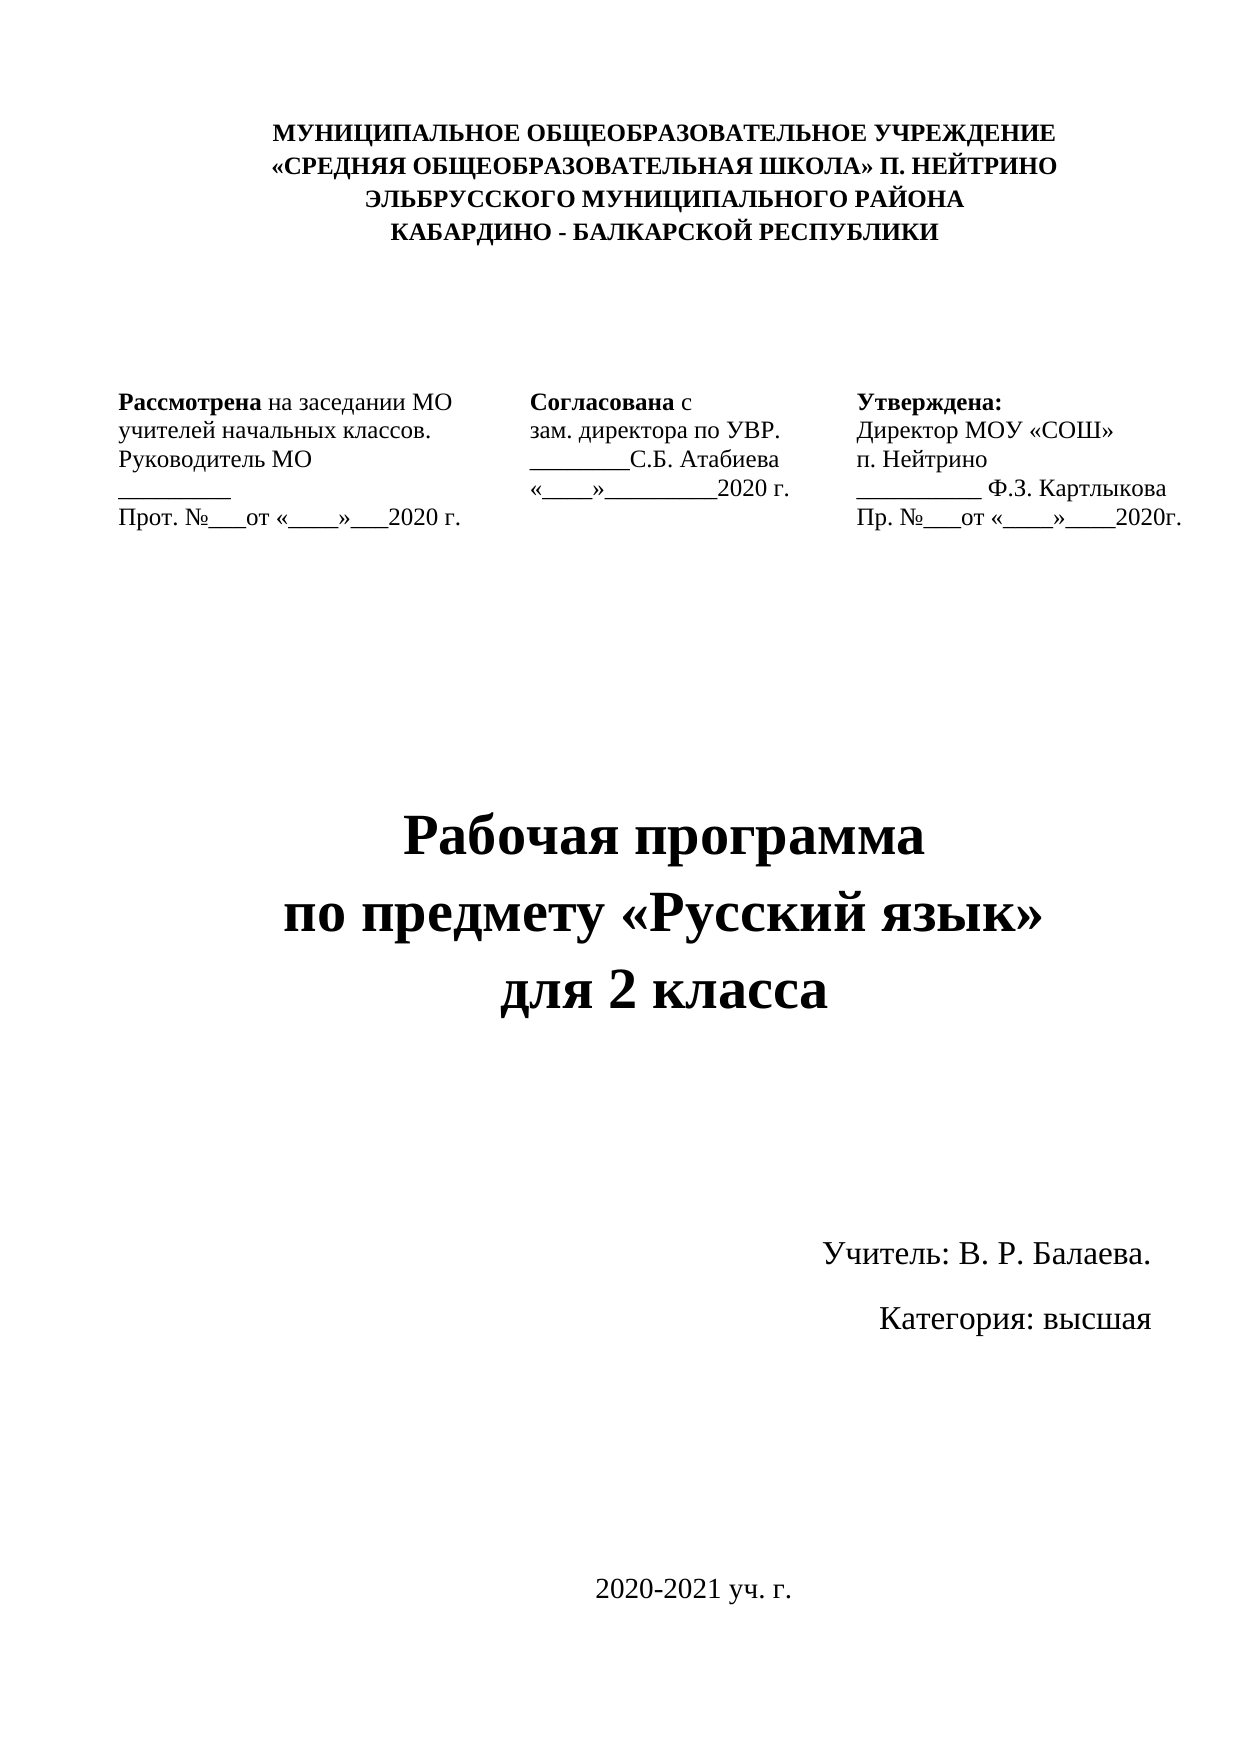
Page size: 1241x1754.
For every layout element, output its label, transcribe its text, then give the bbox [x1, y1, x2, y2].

table_header Согласована с зам. директора по УВР. ________С.Б. Атабиева «____»_________2020 г. [518, 387, 833, 530]
text для 2 класса [177, 954, 1152, 1021]
text МУНИЦИПАЛЬНОЕ ОБЩЕОБРАЗОВАТЕЛЬНОЕ УЧРЕЖДЕНИЕ [177, 118, 1152, 147]
text КАБАРДИНО - БАЛКАРСКОЙ РЕСПУБЛИКИ [177, 217, 1152, 246]
table_header Утверждена: Директор МОУ «СОШ» п. Нейтрино __________ Ф.З. Картлыкова Пр. №___от «____»____2020г. [833, 387, 1222, 530]
text «СРЕДНЯЯ ОБЩЕОБРАЗОВАТЕЛЬНАЯ ШКОЛА» П. НЕЙТРИНО [177, 151, 1152, 180]
table_header Рассмотрена на заседании МО учителей начальных классов. Руководитель МО _________ Прот. №___от «____»___2020 г. [107, 387, 518, 530]
text 2020-2021 уч. г. [177, 1571, 1152, 1605]
text Рабочая программа [177, 800, 1152, 867]
text ЭЛЬБРУССКОГО МУНИЦИПАЛЬНОГО РАЙОНА [177, 184, 1152, 213]
text Учитель: В. Р. Балаева. [177, 1200, 1152, 1272]
text по предмету «Русский язык» [177, 877, 1152, 944]
text Категория: высшая [177, 1298, 1152, 1337]
